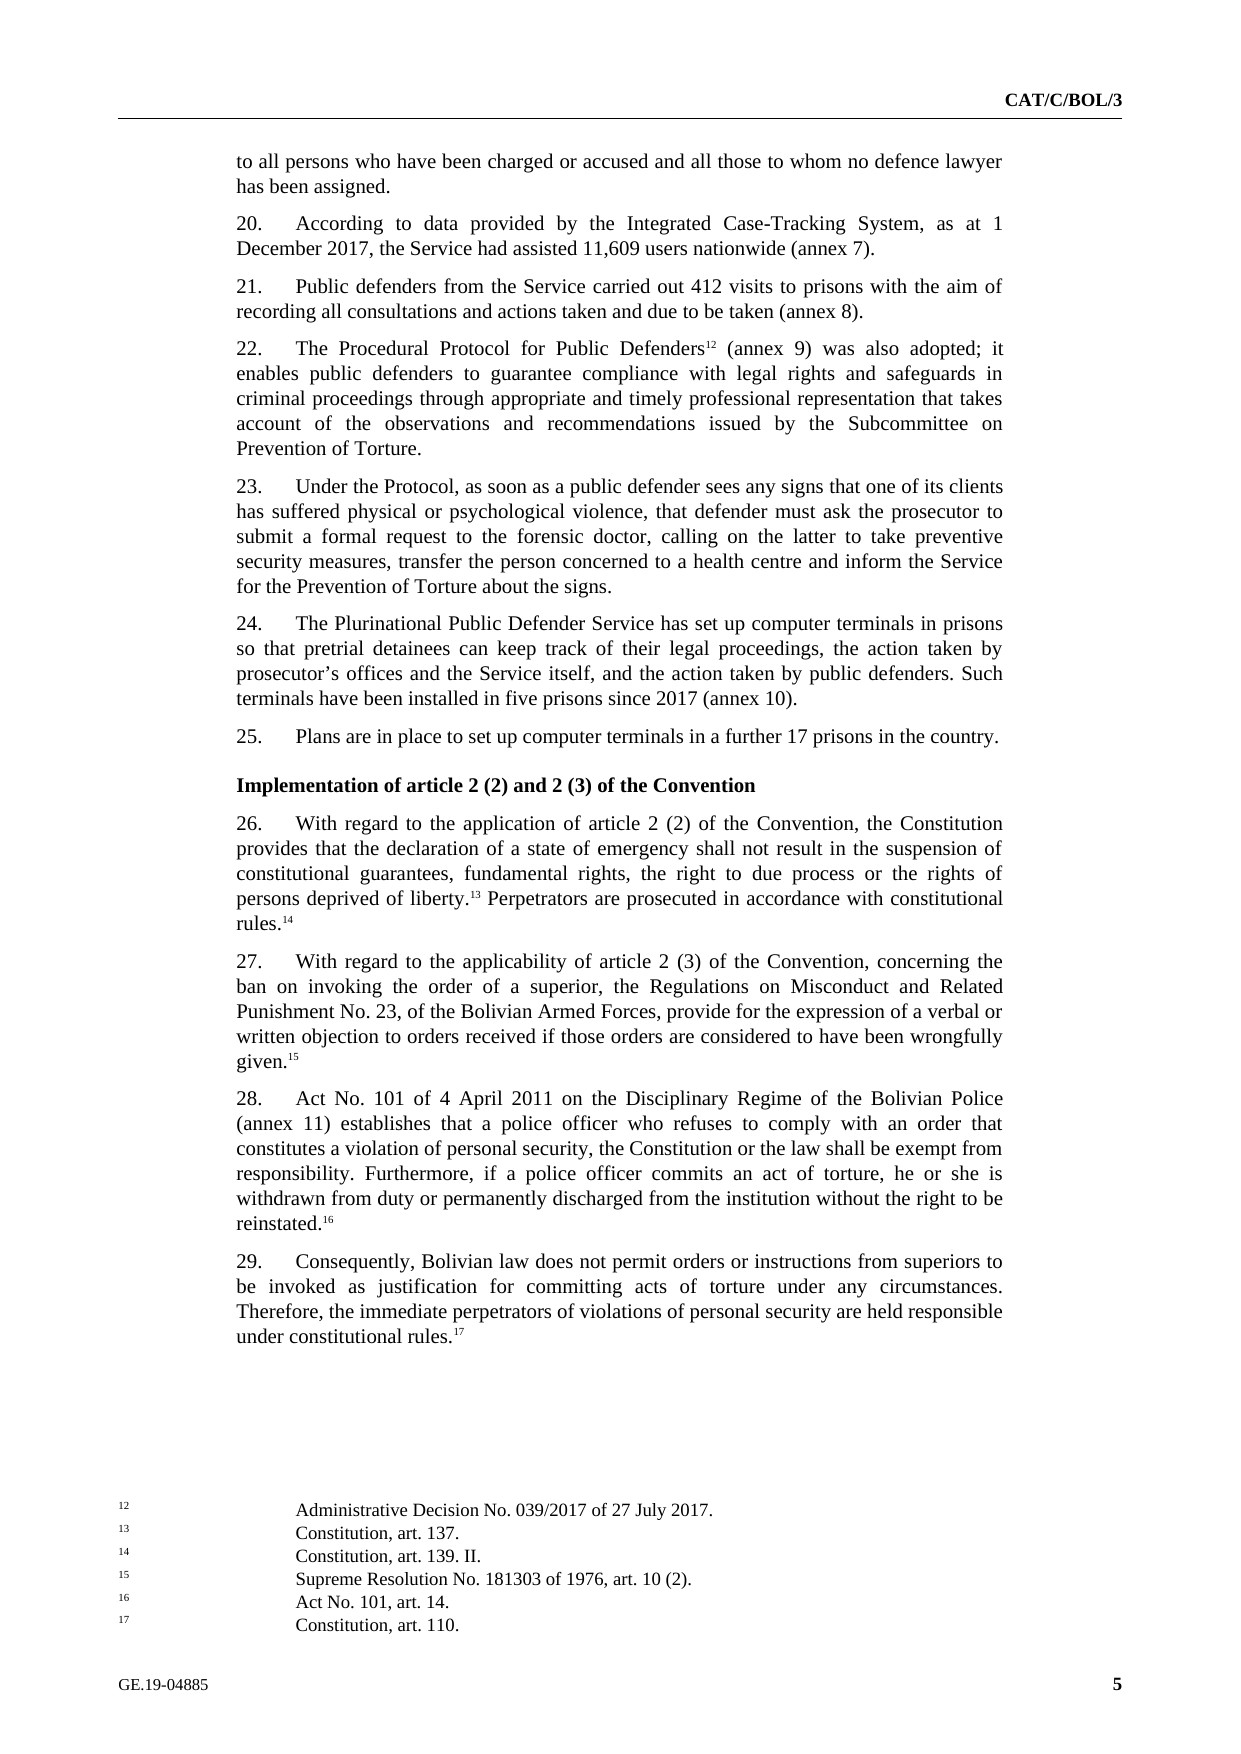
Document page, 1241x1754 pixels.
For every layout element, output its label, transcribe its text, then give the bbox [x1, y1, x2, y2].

text Implementation of article 2 (2) and 2 (3) of the Convention [118, 773, 1004, 798]
text 26. With regard to the application of article 2 (2) of the Convention, the Constitution provides that the declaration of a state of emergency shall not result in the suspension of constitutional guarantees, fundamental rights, the right to due process or the rights of persons deprived of liberty. Perpetrators are prosecuted in accordance with constitutional rules. [236, 810, 1004, 935]
text 28. Act No. 101 of 4 April 2011 on the Disciplinary Regime of the Bolivian Police (annex 11) establishes that a police officer who refuses to comply with an order that constitutes a violation of personal security, the Constitution or the law shall be exempt from responsibility. Furthermore, if a police officer commits an act of torture, he or she is withdrawn from duty or permanently discharged from the institution without the right to be reinstated. [236, 1085, 1004, 1235]
text 24. The Plurinational Public Defender Service has set up computer terminals in prisons so that pretrial detainees can keep track of their legal proceedings, the action taken by prosecutor’s offices and the Service itself, and the action taken by public defenders. Such terminals have been installed in five prisons since 2017 (annex 10). [236, 610, 1004, 710]
text 20. According to data provided by the Integrated Case-Tracking System, as at 1 December 2017, the Service had assisted 11,609 users nationwide (annex 7). [236, 210, 1004, 260]
text 25. Plans are in place to set up computer terminals in a further 17 prisons in the country. [236, 723, 1004, 748]
text 23. Under the Protocol, as soon as a public defender sees any signs that one of its clients has suffered physical or psychological violence, that defender must ask the prosecutor to submit a formal request to the forensic doctor, calling on the latter to take preventive security measures, transfer the person concerned to a health centre and inform the Service for the Prevention of Torture about the signs. [236, 473, 1004, 598]
text 29. Consequently, Bolivian law does not permit orders or instructions from superiors to be invoked as justification for committing acts of torture under any circumstances. Therefore, the immediate perpetrators of violations of personal security are held responsible under constitutional rules. [236, 1248, 1004, 1348]
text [236, 148, 1004, 198]
text 27. With regard to the applicability of article 2 (3) of the Convention, concerning the ban on invoking the order of a superior, the Regulations on Misconduct and Related Punishment No. 23, of the Bolivian Armed Forces, provide for the expression of a verbal or written objection to orders received if those orders are considered to have been wrongfully given. [236, 948, 1004, 1073]
text 21. Public defenders from the Service carried out 412 visits to prisons with the aim of recording all consultations and actions taken and due to be taken (annex 8). [236, 273, 1004, 323]
text 22. The Procedural Protocol for Public Defenders (annex 9) was also adopted; it enables public defenders to guarantee compliance with legal rights and safeguards in criminal proceedings through appropriate and timely professional representation that takes account of the observations and recommendations issued by the Subcommittee on Prevention of Torture. [236, 335, 1004, 460]
